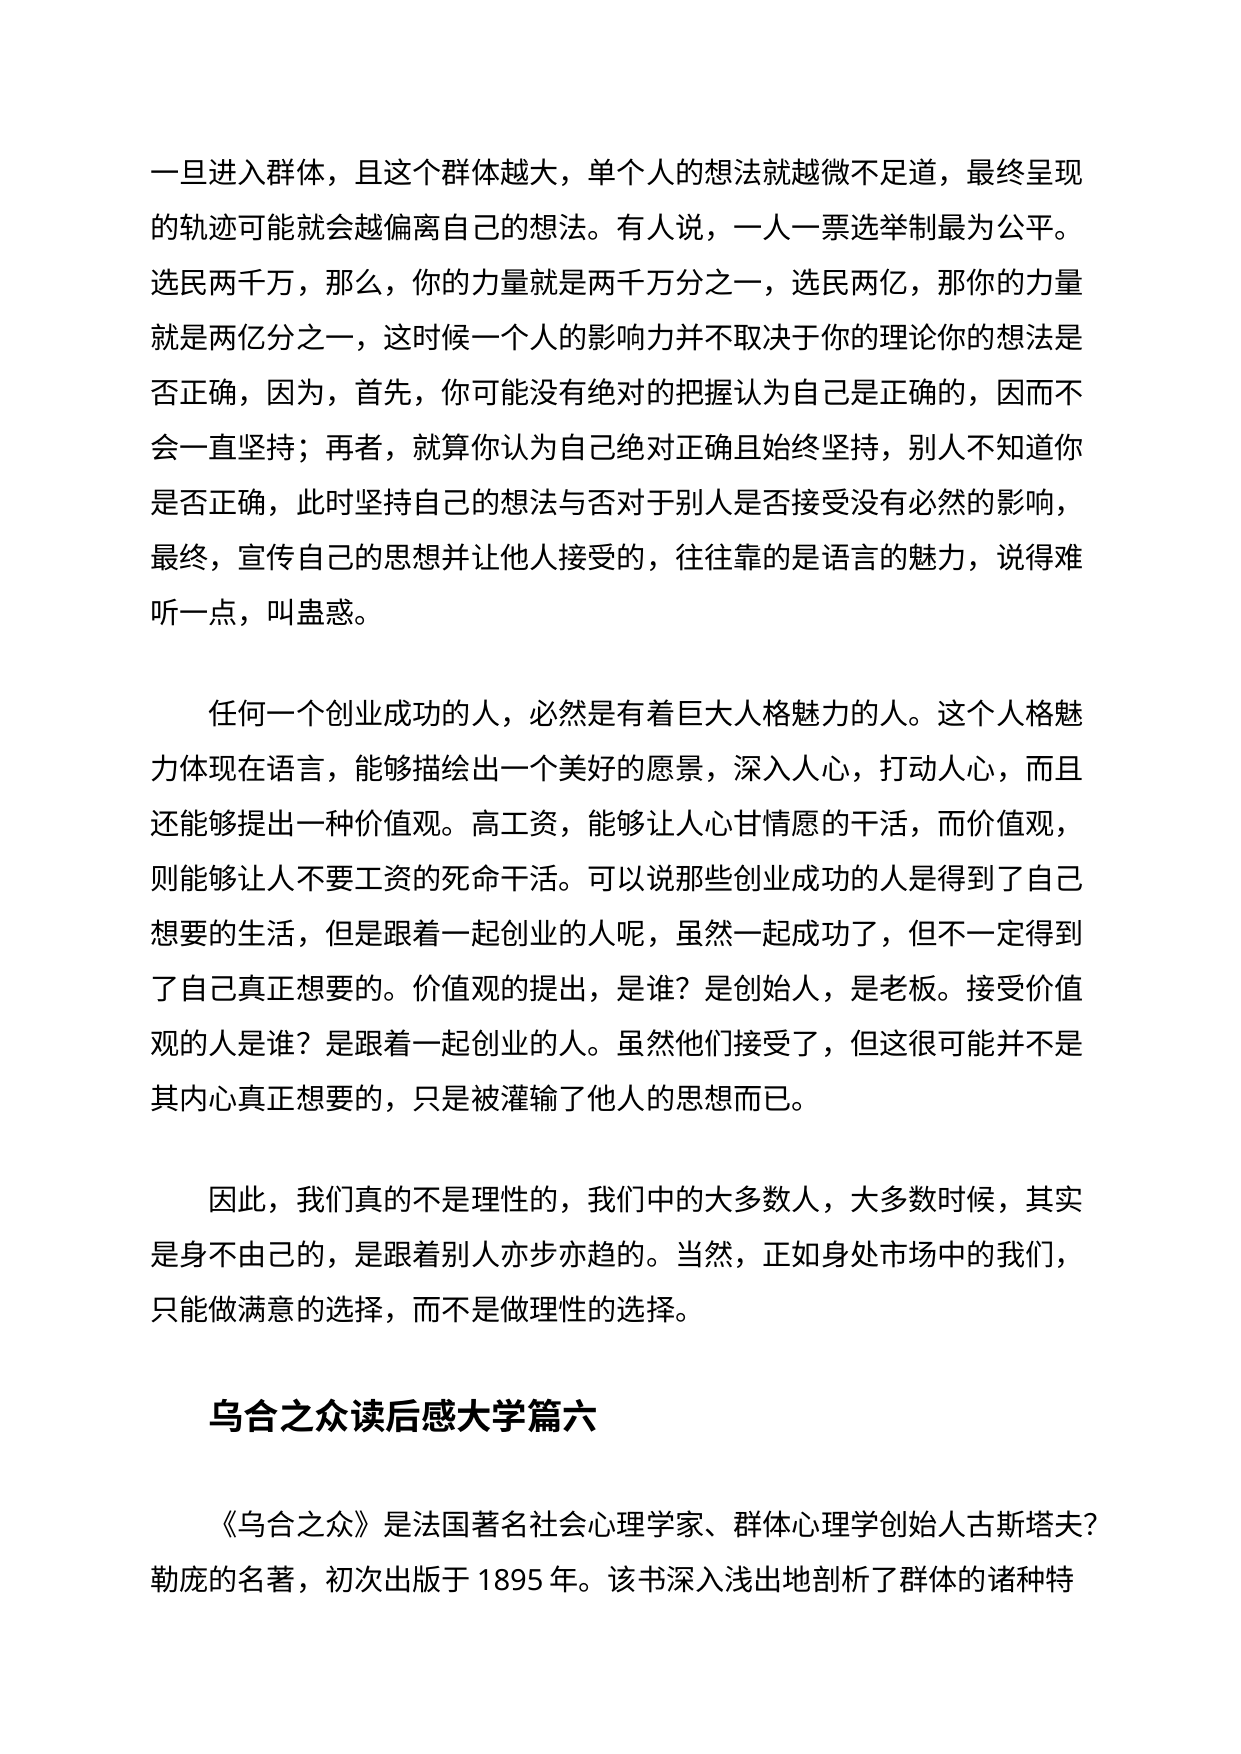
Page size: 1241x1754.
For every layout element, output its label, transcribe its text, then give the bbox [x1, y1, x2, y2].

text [150, 150, 1090, 631]
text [150, 1502, 1090, 1599]
text 乌合之众读后感大学篇六 [150, 1388, 1090, 1440]
text 任何一个创业成功的人，必然是有着巨大人格魅力的人。这个人格魅力体现在语言，能够描绘出一个美好的愿景，深入人心，打动人心，而且还能够提出一种价值观。高工资，能够让人心甘情愿的干活，而价值观，则能够让人不要工资的死命干活。可以说那些创业成功的人是得到了自己想要的生活，但是跟着一起创业的人呢，虽然一起成功了，但不一定得到了自己真正想要的。价值观的提出，是谁？是创始人，是老板。接受价值观的人是谁？是跟着一起创业的人。虽然他们接受了，但这很可能并不是其内心真正想要的，只是被灌输了他人的思想而已。 [150, 691, 1090, 1117]
text 因此，我们真的不是理性的，我们中的大多数人，大多数时候，其实是身不由己的，是跟着别人亦步亦趋的。当然，正如身处市场中的我们，只能做满意的选择，而不是做理性的选择。 [150, 1177, 1090, 1329]
